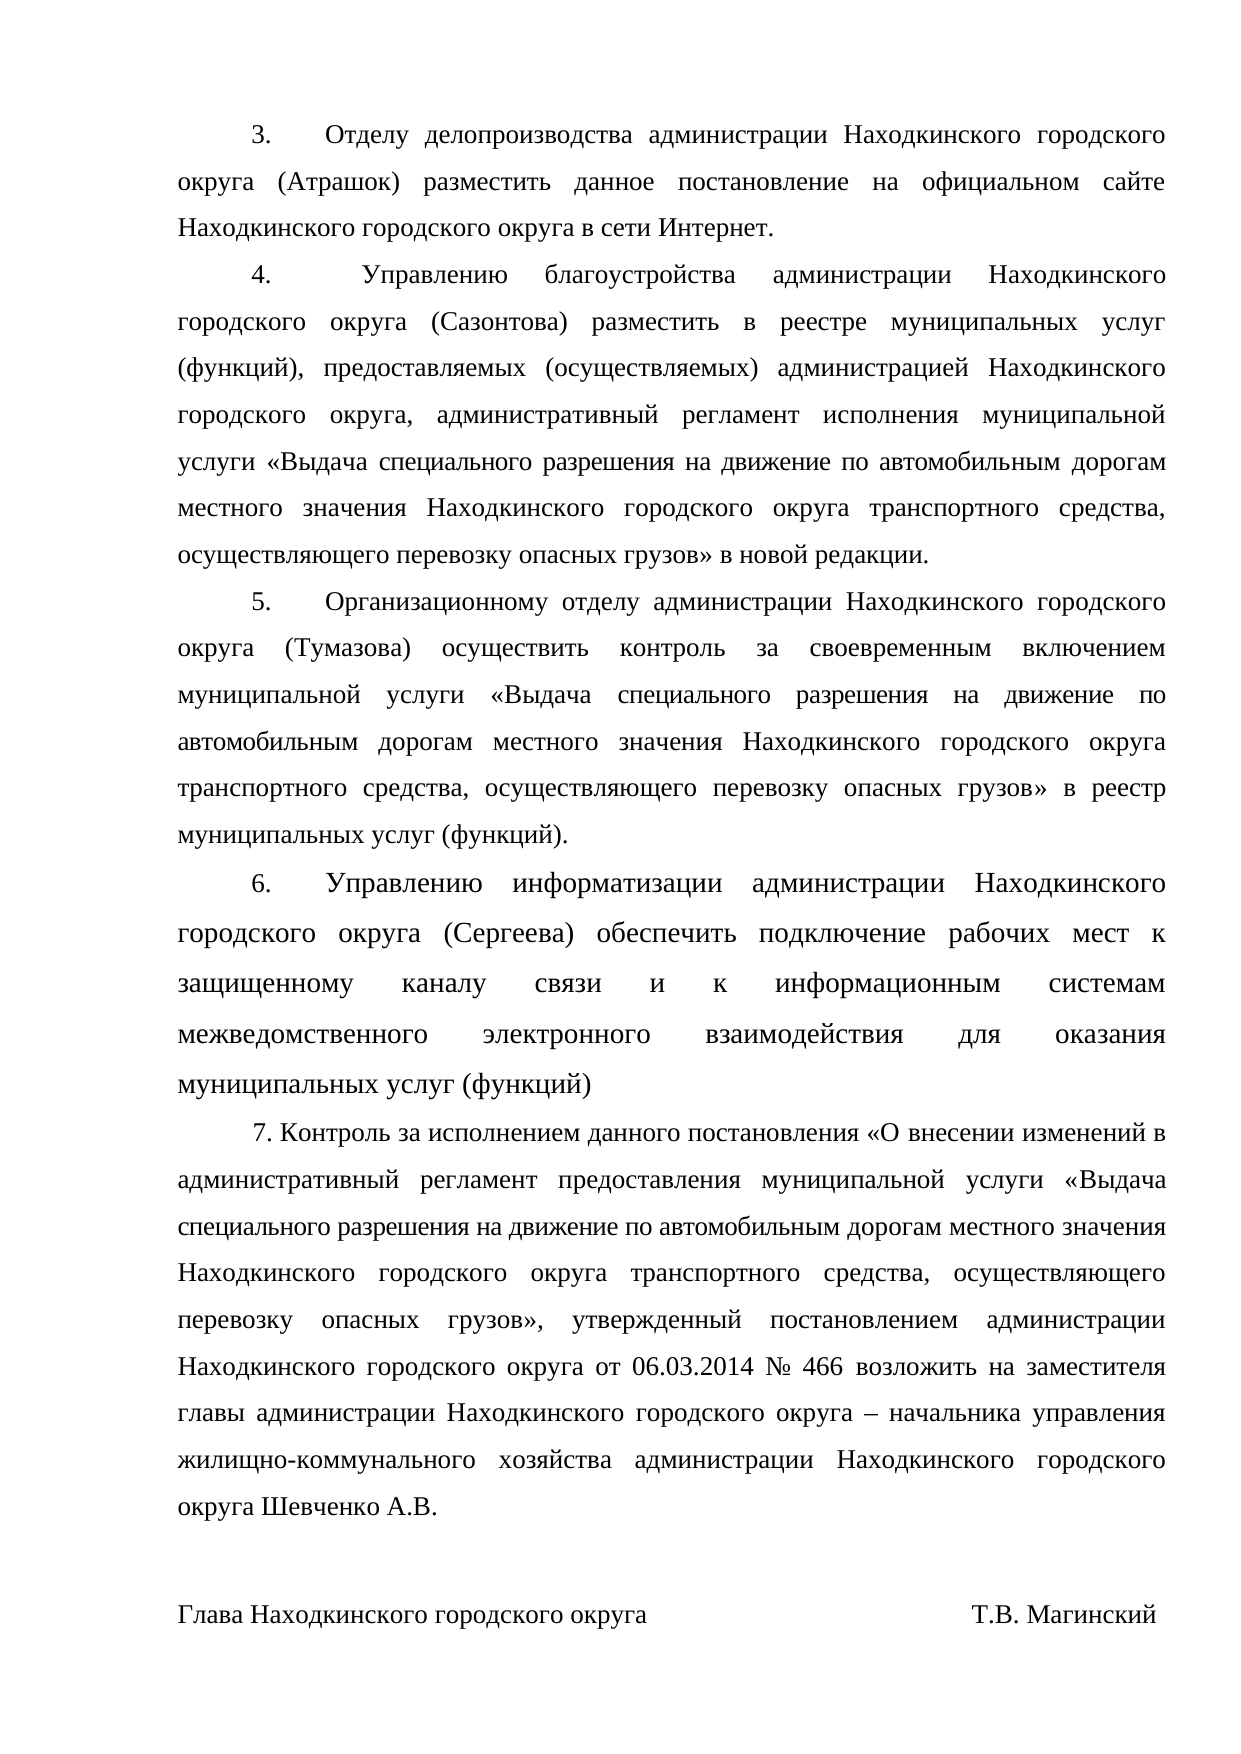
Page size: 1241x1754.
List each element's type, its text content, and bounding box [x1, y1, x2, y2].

list Отделу делопроизводства администрации Находкинского городского округа (Атрашок) разместить данное постановление на официальном сайте Находкинского городского округа в сети Интернет. [177, 118, 1167, 243]
text Глава Находкинского городского округа Т.В. Магинский [177, 1599, 1167, 1630]
list Организационному отделу администрации Находкинского городского округа (Тумазова) осуществить контроль за своевременным включением муниципальной услуги «Выдача специального разрешения на движение по автомобильным дорогам местного значения Находкинского городского округа транспортного средства, осуществляющего перевозку опасных грузов» в реестр муниципальных услуг (функций). [177, 585, 1167, 849]
list Управлению благоустройства администрации Находкинского городского округа (Сазонтова) разместить в реестре муниципальных услуг (функций), предоставляемых (осуществляемых) администрацией Находкинского городского округа, административный регламент исполнения муниципальной услуги «Выдача специального разрешения на движение по автомобильным дорогам местного значения Находкинского городского округа транспортного средства, осуществляющего перевозку опасных грузов» в новой редакции. [177, 258, 1167, 569]
list 7. Контроль за исполнением данного постановления «О внесении изменений в административный регламент предоставления муниципальной услуги «Выдача специального разрешения на движение по автомобильным дорогам местного значения Находкинского городского округа транспортного средства, осуществляющего перевозку опасных грузов», утвержденный постановлением администрации Находкинского городского округа от 06.03.2014 № 466 возложить на заместителя главы администрации Находкинского городского округа – начальника управления жилищно-коммунального хозяйства администрации Находкинского городского округа Шевченко А.В. [177, 1116, 1167, 1521]
list Управлению информатизации администрации Находкинского городского округа (Сергеева) обеспечить подключение рабочих мест к защищенному каналу связи и к информационным системам межведомственного электронного взаимодействия для оказания муниципальных услуг (функций) [177, 865, 1167, 1099]
